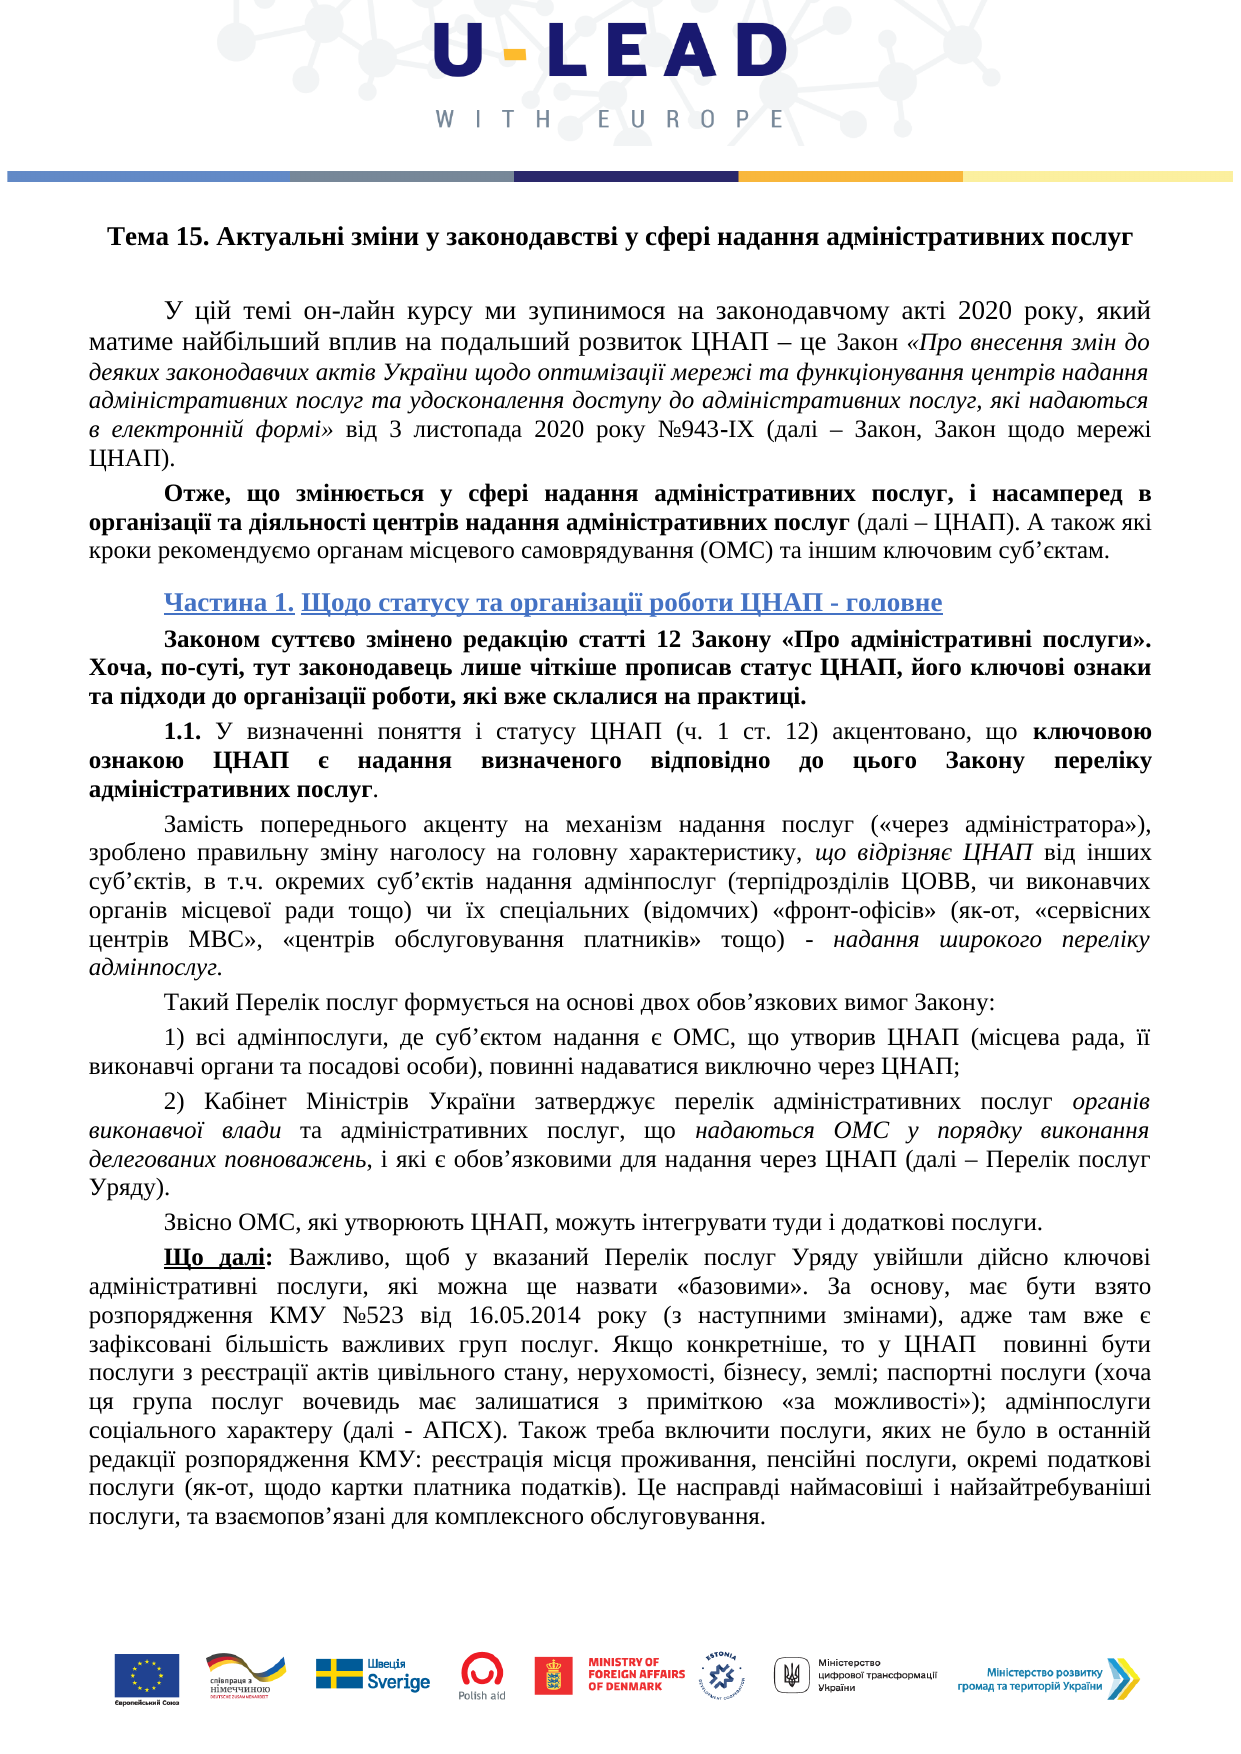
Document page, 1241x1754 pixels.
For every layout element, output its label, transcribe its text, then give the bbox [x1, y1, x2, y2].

text Законом суттєво змінено редакцію статті 12 Закону «Про адміністративні послуги». Хоча, по-суті, тут законодавець лише чіткіше прописав статус ЦНАП, його ключові ознаки та підходи до організації роботи, які вже склалися на практиці. [89, 624, 1152, 710]
text 1.1. У визначенні поняття і статусу ЦНАП (ч. 1 ст. 12) акцентовано, що ключовою ознакою ЦНАП є надання визначеного відповідно до цього Закону переліку адміністративних послуг. [89, 716, 1152, 802]
text Отже, що змінюється у сфері надання адміністративних послуг, і насамперед в організації та діяльності центрів надання адміністративних послуг (далі – ЦНАП). А також які кроки рекомендуємо органам місцевого самоврядування (ОМС) та іншим ключовим суб’єктам. [89, 478, 1152, 564]
text Частина 1. Щодо статусу та організації роботи ЦНАП - головне [89, 586, 1152, 617]
text 1) всі адмінпослуги, де суб’єктом надання є ОМС, що утворив ЦНАП (місцева рада, її виконавчі органи та посадові особи), повинні надаватися виключно через ЦНАП; [89, 1022, 1152, 1080]
text Тема 15. Актуальні зміни у законодавстві у сфері надання адміністративних послуг [89, 219, 1152, 251]
text У цій темі он-лайн курсу ми зупинимося на законодавчому акті 2020 року, який матиме найбільший вплив на подальший розвиток ЦНАП – це Закон «Про внесення змін до деяких законодавчих актів України щодо оптимізації мережі та функціонування центрів надання адміністративних послуг та удосконалення доступу до адміністративних послуг, які надаються в електронній формі» від 3 листопада 2020 року №943-IX (далі – Закон, Закон щодо мережі ЦНАП). [89, 294, 1152, 472]
text 2) Кабінет Міністрів України затверджує перелік адміністративних послуг органів виконавчої влади та адміністративних послуг, що надаються ОМС у порядку виконання делегованих повноважень, і які є обов’язковими для надання через ЦНАП (далі – Перелік послуг Уряду). [89, 1086, 1152, 1201]
picture [7, 171, 1233, 182]
picture [88, 1625, 1152, 1730]
text Такий Перелік послуг формується на основі двох обов’язкових вимог Закону: [89, 987, 1152, 1016]
text Замість попереднього акценту на механізм надання послуг («через адміністратора»), зроблено правильну зміну наголосу на головну характеристику, що відрізняє ЦНАП від інших суб’єктів, в т.ч. окремих суб’єктів надання адмінпослуг (терпідрозділів ЦОВВ, чи виконавчих органів місцевої ради тощо) чи їх спеціальних (відомчих) «фронт-офісів» (як-от, «сервісних центрів МВС», «центрів обслуговування платників» тощо) - надання широкого переліку адмінпослуг. [89, 809, 1152, 981]
text Звісно ОМС, які утворюють ЦНАП, можуть інтегрувати туди і додаткові послуги. [89, 1207, 1152, 1236]
picture [176, 0, 1065, 146]
text Що далі: Важливо, щоб у вказаний Перелік послуг Уряду увійшли дійсно ключові адміністративні послуги, які можна ще назвати «базовими». За основу, має бути взято розпорядження КМУ №523 від 16.05.2014 року (з наступними змінами), адже там вже є зафіксовані більшість важливих груп послуг. Якщо конкретніше, то у ЦНАП повинні бути послуги з реєстрації актів цивільного стану, нерухомості, бізнесу, землі; паспортні послуги (хоча ця група послуг вочевидь має залишатися з приміткою «за можливості»); адмінпослуги соціального характеру (далі - АПСХ). Також треба включити послуги, яких не було в останній редакції розпорядження КМУ: реєстрація місця проживання, пенсійні послуги, окремі податкові послуги (як-от, щодо картки платника податків). Це насправді наймасовіші і найзайтребуваніші послуги, та взаємопов’язані для комплексного обслуговування. [89, 1242, 1152, 1530]
